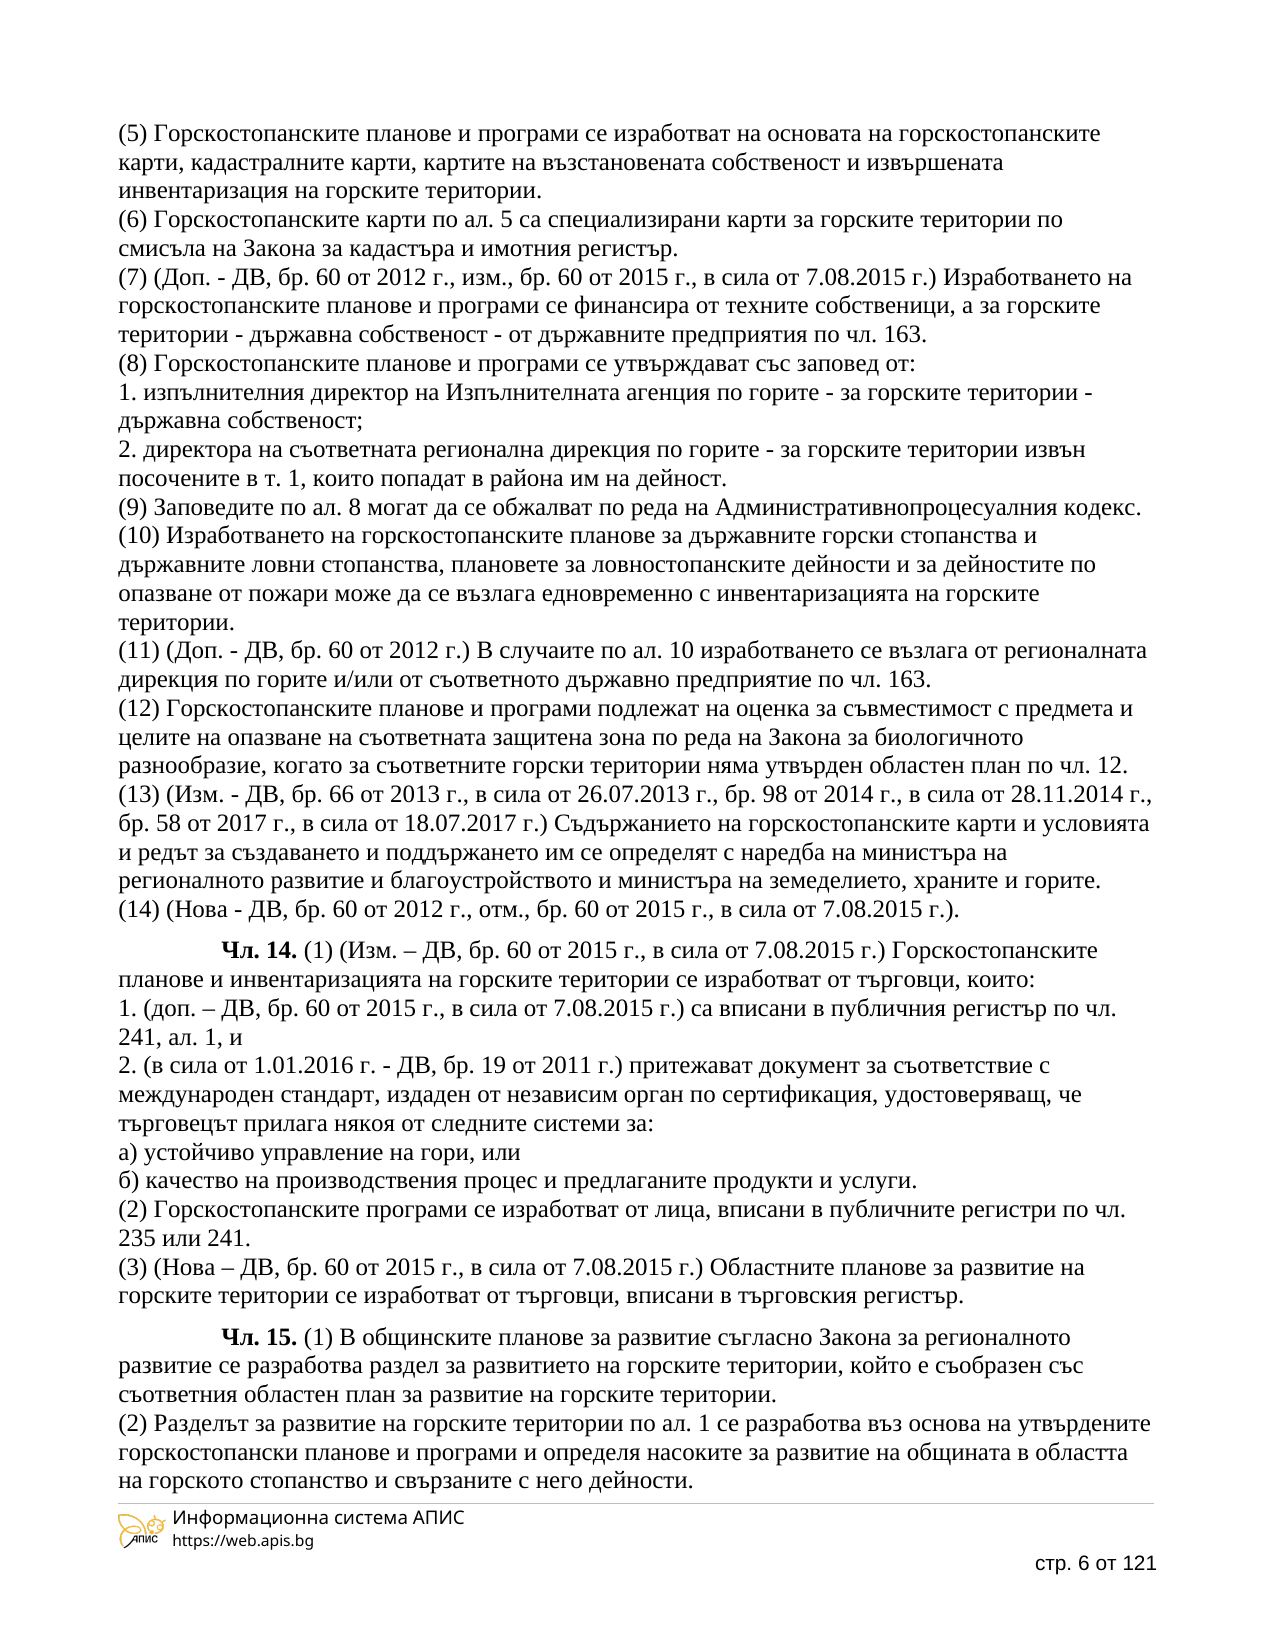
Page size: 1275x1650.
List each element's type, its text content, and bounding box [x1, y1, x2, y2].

text (8) Горскостопанските планове и програми се утвърждават със заповед от: [118, 348, 1157, 377]
text (7) (Доп. - ДВ, бр. 60 от 2012 г., изм., бр. 60 от 2015 г., в сила от 7.08.2015 г.) Изработването на горскостопанските планове и програми се финансира от техните собственици, а за горските територии - държавна собственост - от държавните предприятия по чл. 163. [118, 262, 1157, 348]
text (13) (Изм. - ДВ, бр. 66 от 2013 г., в сила от 26.07.2013 г., бр. 98 от 2014 г., в сила от 28.11.2014 г., бр. 58 от 2017 г., в сила от 18.07.2017 г.) Съдържанието на горскостопанските карти и условията и редът за създаването и поддържането им се определят с наредба на министъра на регионалното развитие и благоустройството и министъра на земеделието, храните и горите. [118, 779, 1157, 894]
text (2) Горскостопанските програми се изработват от лица, вписани в публичните регистри по чл. 235 или 241. [118, 1194, 1157, 1252]
text Чл. 15. (1) В общинските планове за развитие съгласно Закона за регионалното развитие се разработва раздел за развитието на горските територии, който е съобразен със съответния областен план за развитие на горските територии. [118, 1322, 1157, 1408]
text а) устойчиво управление на гори, или [118, 1137, 1157, 1166]
text (10) Изработването на горскостопанските планове за държавните горски стопанства и държавните ловни стопанства, плановете за ловностопанските дейности и за дейностите по опазване от пожари може да се възлага едновременно с инвентаризацията на горските територии. [118, 521, 1157, 636]
text (9) Заповедите по ал. 8 могат да се обжалват по реда на Административнопроцесуалния кодекс. [118, 492, 1157, 521]
text 1. изпълнителния директор на Изпълнителната агенция по горите - за горските територии - държавна собственост; [118, 377, 1157, 434]
text (11) (Доп. - ДВ, бр. 60 от 2012 г.) В случаите по ал. 10 изработването се възлага от регионалната дирекция по горите и/или от съответното държавно предприятие по чл. 163. [118, 636, 1157, 693]
text (5) Горскостопанските планове и програми се изработват на основата на горскостопанските карти, кадастралните карти, картите на възстановената собственост и извършената инвентаризация на горските територии. [118, 118, 1157, 204]
text (3) (Нова – ДВ, бр. 60 от 2015 г., в сила от 7.08.2015 г.) Областните планове за развитие на горските територии се изработват от търговци, вписани в търговския регистър. [118, 1252, 1157, 1309]
text (6) Горскостопанските карти по ал. 5 са специализирани карти за горските територии по смисъла на Закона за кадастъра и имотния регистър. [118, 204, 1157, 262]
text 2. (в сила от 1.01.2016 г. - ДВ, бр. 19 от 2011 г.) притежават документ за съответствие с международен стандарт, издаден от независим орган по сертификация, удостоверяващ, че търговецът прилага някоя от следните системи за: [118, 1051, 1157, 1137]
text Чл. 14. (1) (Изм. – ДВ, бр. 60 от 2015 г., в сила от 7.08.2015 г.) Горскостопанските планове и инвентаризацията на горските територии се изработват от търговци, които: [118, 936, 1157, 993]
text б) качество на производствения процес и предлаганите продукти и услуги. [118, 1166, 1157, 1194]
text 2. директора на съответната регионална дирекция по горите - за горските територии извън посочените в т. 1, които попадат в района им на дейност. [118, 434, 1157, 492]
text (12) Горскостопанските планове и програми подлежат на оценка за съвместимост с предмета и целите на опазване на съответната защитена зона по реда на Закона за биологичното разнообразие, когато за съответните горски територии няма утвърден областен план по чл. 12. [118, 693, 1157, 779]
picture [118, 1514, 166, 1549]
text 1. (доп. – ДВ, бр. 60 от 2015 г., в сила от 7.08.2015 г.) са вписани в публичния регистър по чл. 241, ал. 1, и [118, 993, 1157, 1051]
text (14) (Нова - ДВ, бр. 60 от 2012 г., отм., бр. 60 от 2015 г., в сила от 7.08.2015 г.). [118, 894, 1157, 923]
text (2) Разделът за развитие на горските територии по ал. 1 се разработва въз основа на утвърдените горскостопански планове и програми и определя насоките за развитие на общината в областта на горското стопанство и свързаните с него дейности. [118, 1408, 1157, 1494]
